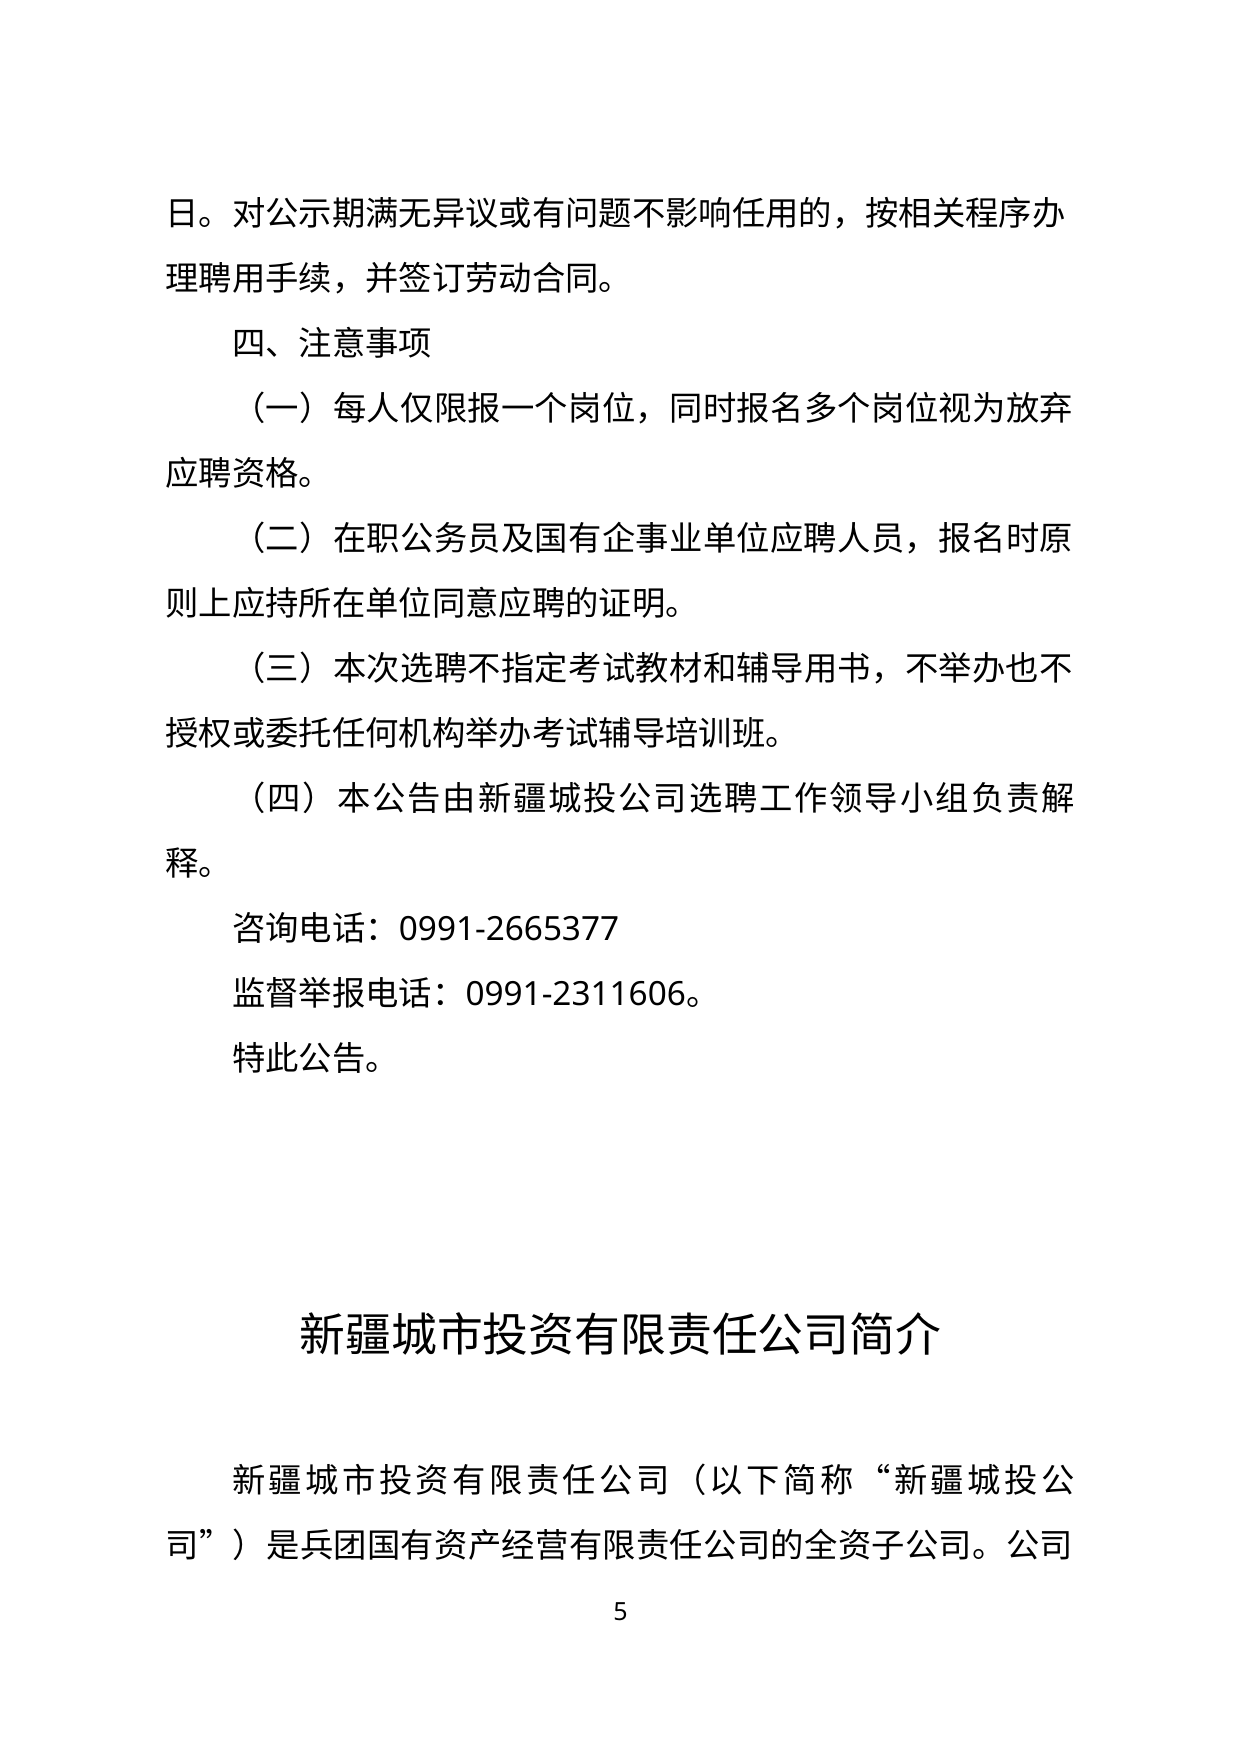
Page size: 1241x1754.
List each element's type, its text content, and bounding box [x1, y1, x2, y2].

text （四）本公告由新疆城投公司选聘工作领导小组负责解释。 [165, 763, 1075, 893]
text （三）本次选聘不指定考试教材和辅导用书，不举办也不授权或委托任何机构举办考试辅导培训班。 [165, 633, 1075, 763]
text 监督举报电话：0991-2311606。 [165, 958, 1075, 1023]
text 特此公告。 [165, 1023, 1075, 1088]
text 新疆城市投资有限责任公司简介 [165, 1283, 1075, 1381]
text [165, 1446, 1075, 1576]
text （二）在职公务员及国有企事业单位应聘人员，报名时原则上应持所在单位同意应聘的证明。 [165, 503, 1075, 633]
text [165, 178, 1075, 308]
text 咨询电话：0991-2665377 [165, 893, 1075, 958]
text 四、注意事项 [165, 308, 1075, 373]
text （一）每人仅限报一个岗位，同时报名多个岗位视为放弃应聘资格。 [165, 373, 1075, 503]
